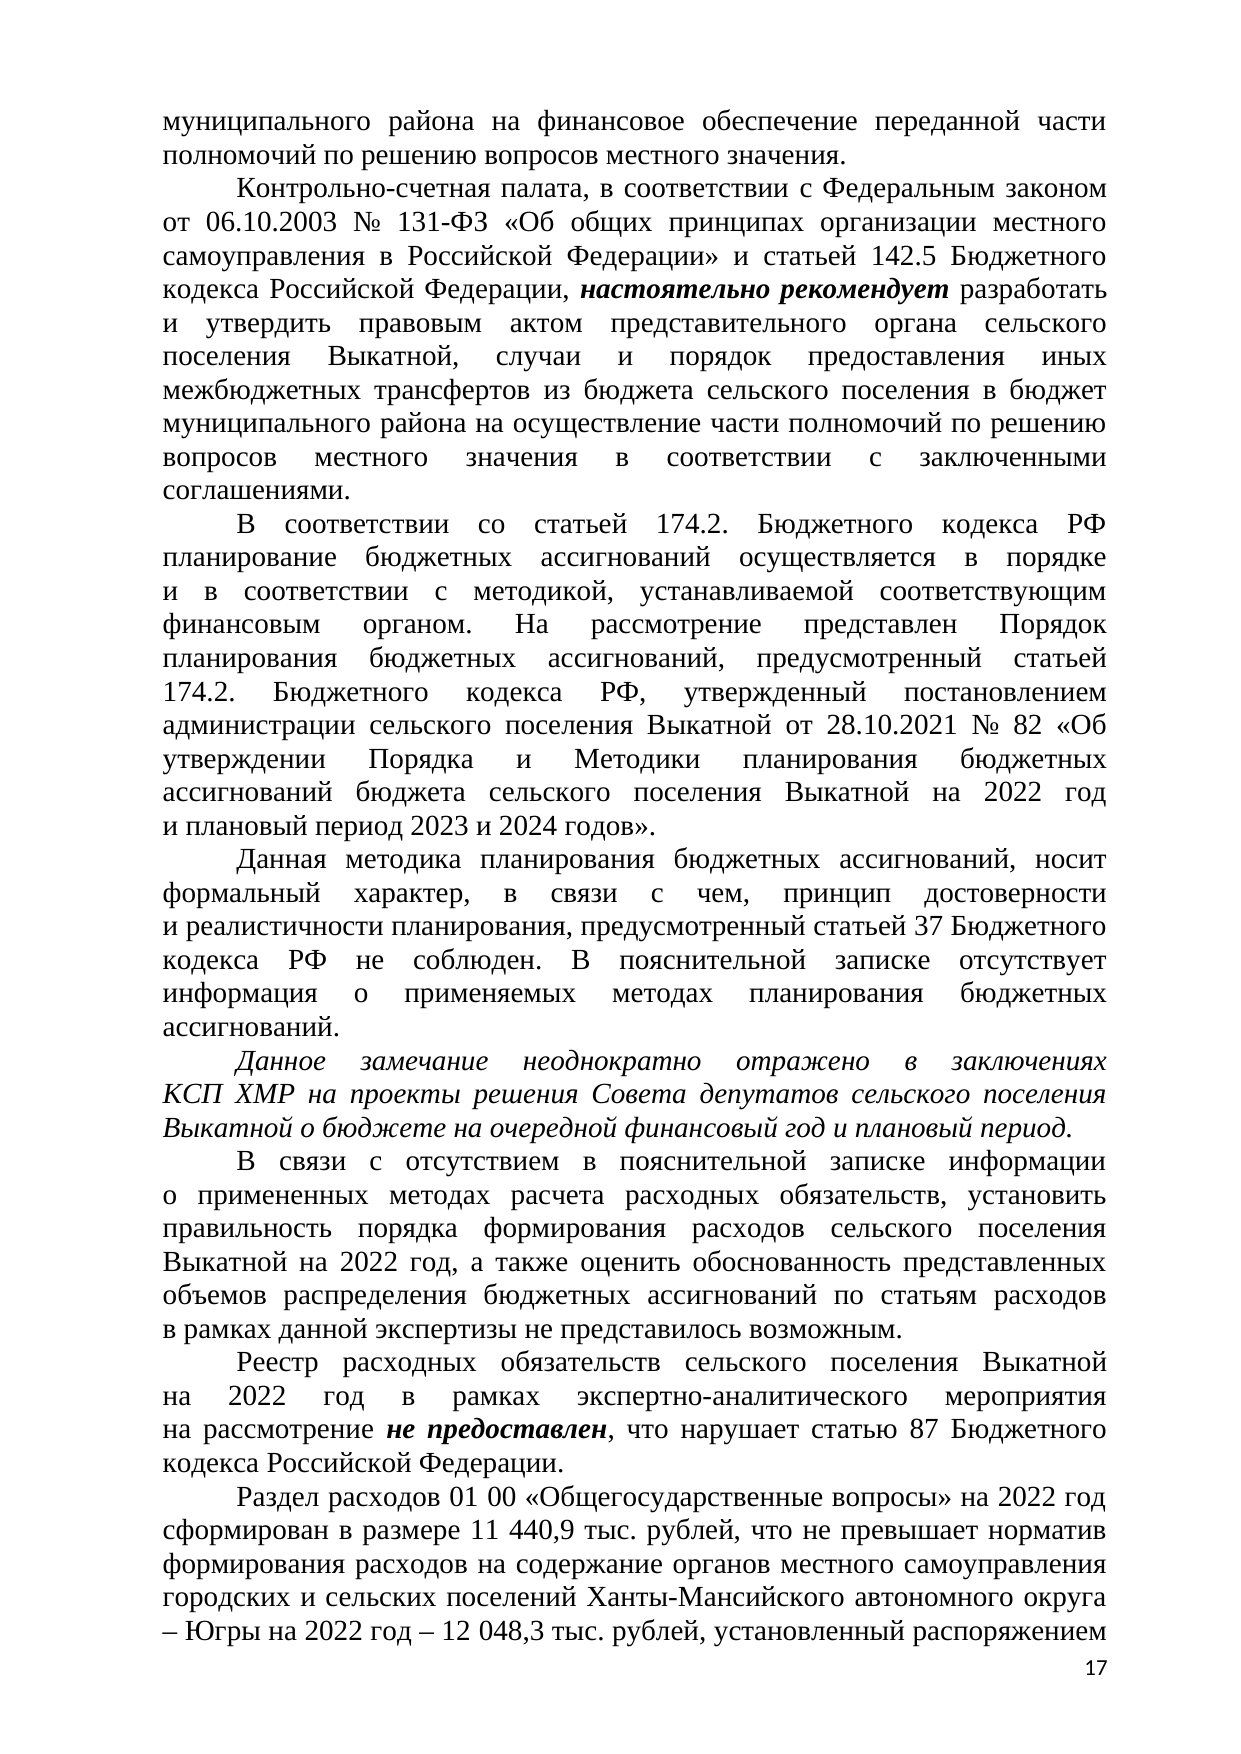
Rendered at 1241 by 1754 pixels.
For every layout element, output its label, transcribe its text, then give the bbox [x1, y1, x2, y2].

text Данная методика планирования бюджетных ассигнований, носит формальный характер, в связи с чем, принцип достоверности и реалистичности планирования, предусмотренный статьей 37 Бюджетного кодекса РФ не соблюден. В пояснительной записке отсутствует информация о применяемых методах планирования бюджетных ассигнований. [162, 841, 1107, 1043]
text Контрольно-счетная палата, в соответствии с Федеральным законом от 06.10.2003 № 131-ФЗ «Об общих принципах организации местного самоуправления в Российской Федерации» и статьей 142.5 Бюджетного кодекса Российской Федерации, настоятельно рекомендует разработать и утвердить правовым актом представительного органа сельского поселения Выкатной, случаи и порядок предоставления иных межбюджетных трансфертов из бюджета сельского поселения в бюджет муниципального района на осуществление части полномочий по решению вопросов местного значения в соответствии с заключенными соглашениями. [162, 171, 1107, 506]
text Данное замечание неоднократно отражено в заключениях КСП ХМР на проекты решения Совета депутатов сельского поселения Выкатной о бюджете на очередной финансовый год и плановый период. [162, 1043, 1107, 1143]
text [162, 103, 1107, 171]
text В связи с отсутствием в пояснительной записке информации о примененных методах расчета расходных обязательств, установить правильность порядка формирования расходов сельского поселения Выкатной на 2022 год, а также оценить обоснованность представленных объемов распределения бюджетных ассигнований по статьям расходов в рамках данной экспертизы не представилось возможным. [162, 1143, 1107, 1344]
text В соответствии со статьей 174.2. Бюджетного кодекса РФ планирование бюджетных ассигнований осуществляется в порядке и в соответствии с методикой, устанавливаемой соответствующим финансовым органом. На рассмотрение представлен Порядок планирования бюджетных ассигнований, предусмотренный статьей 174.2. Бюджетного кодекса РФ, утвержденный постановлением администрации сельского поселения Выкатной от 28.10.2021 № 82 «Об утверждении Порядка и Методики планирования бюджетных ассигнований бюджета сельского поселения Выкатной на 2022 год и плановый период 2023 и 2024 годов». [162, 506, 1107, 841]
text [162, 1479, 1107, 1646]
text Реестр расходных обязательств сельского поселения Выкатной на 2022 год в рамках экспертно-аналитического мероприятия на рассмотрение не предоставлен, что нарушает статью 87 Бюджетного кодекса Российской Федерации. [162, 1344, 1107, 1479]
